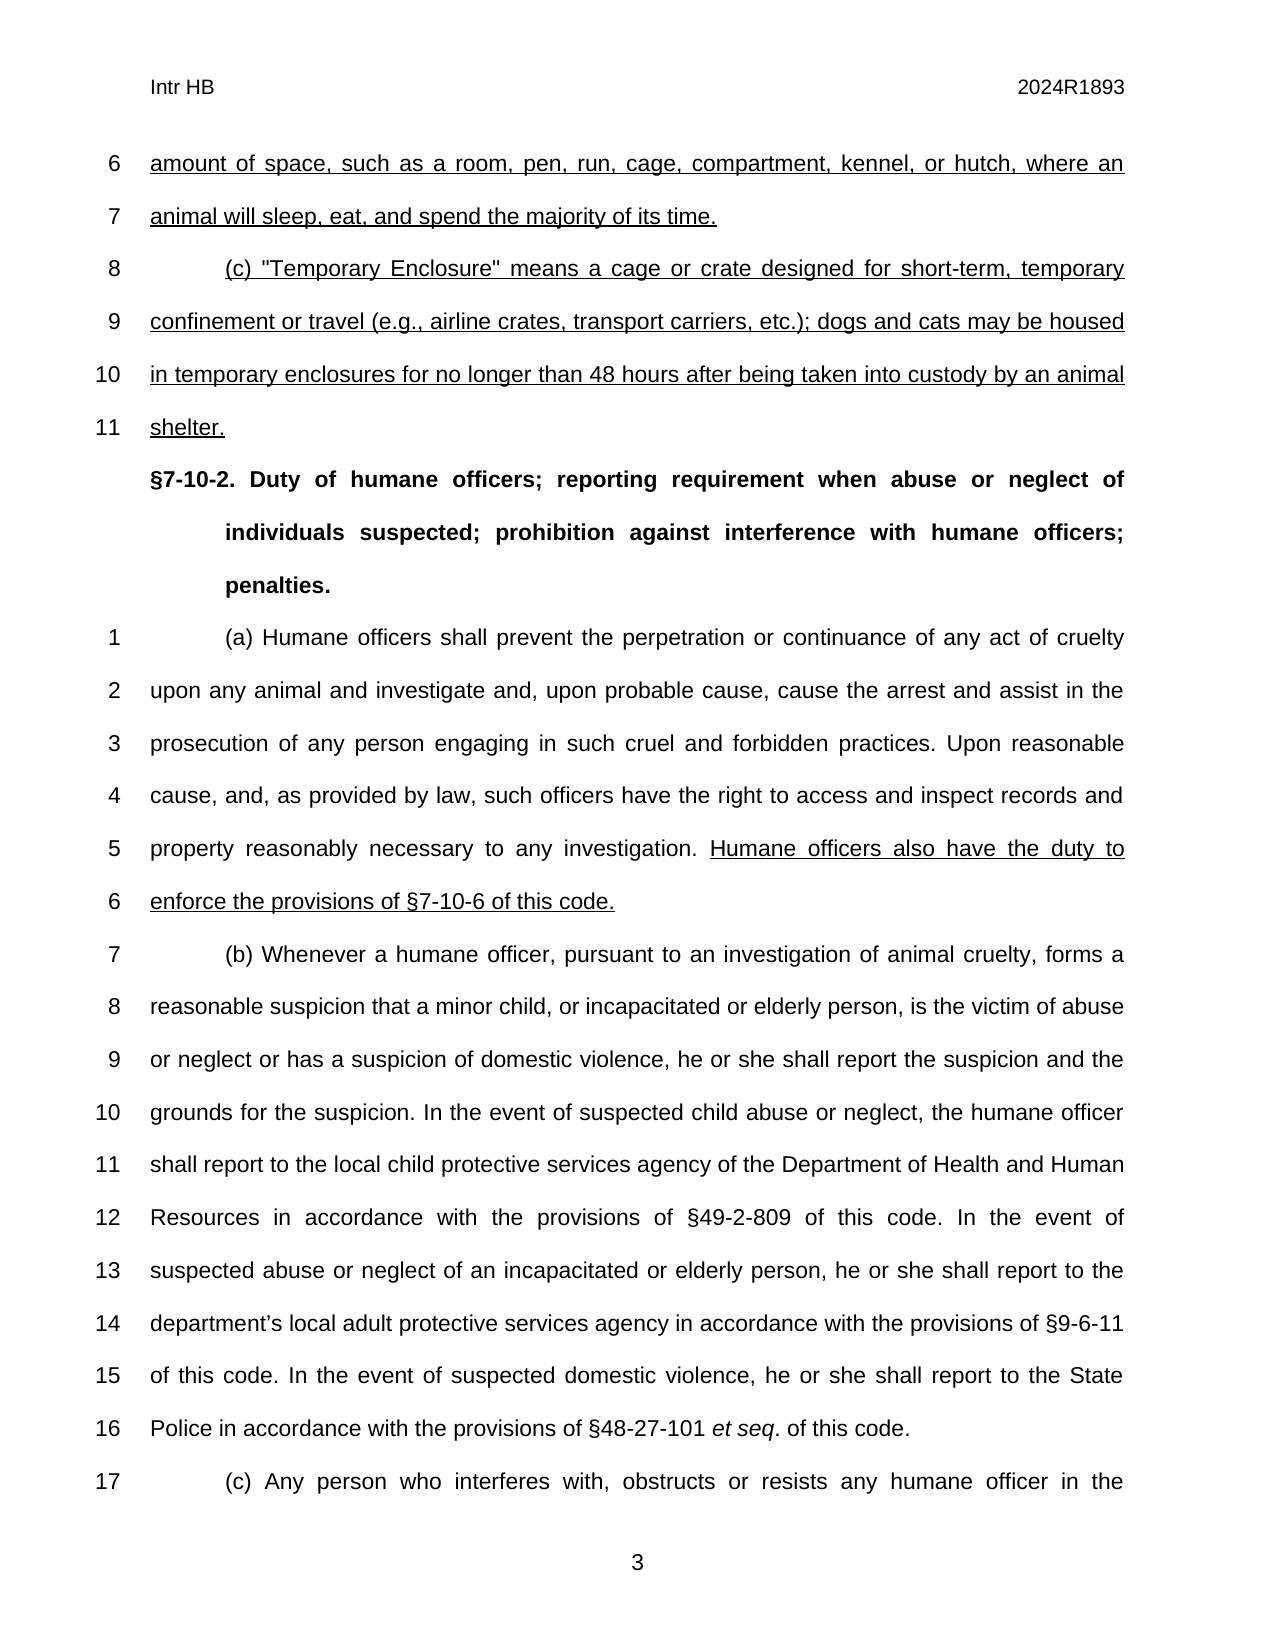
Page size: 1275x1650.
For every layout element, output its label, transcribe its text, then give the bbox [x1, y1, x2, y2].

text (a) Humane officers shall prevent the perpetration or continuance of any act of cruelty upon any animal and investigate and, upon probable cause, cause the arrest and assist in the prosecution of any person engaging in such cruel and forbidden practices. Upon reasonable cause, and, as provided by law, such officers have the right to access and inspect records and property reasonably necessary to any investigation. Humane officers also have the duty to enforce the provisions of §7-10-6 of this code. [150, 624, 1125, 914]
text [150, 150, 1125, 173]
subtitle §7-10-2. Duty of humane officers; reporting requirement when abuse or neglect of individuals suspected; prohibition against interference with humane officers; penalties. [150, 466, 1125, 598]
text (c) "Temporary Enclosure" means a cage or crate designed for short-term, temporary confinement or travel (e.g., airline crates, transport carriers, etc.); dogs and cats may be housed in temporary enclosures for no longer than 48 hours after being taken into custody by an animal shelter. [150, 332, 1125, 384]
text (c) "Temporary Enclosure" means a cage or crate designed for short-term, temporary confinement or travel (e.g., airline crates, transport carriers, etc.); dogs and cats may be housed in temporary enclosures for no longer than 48 hours after being taken into custody by an animal shelter. [150, 385, 1125, 440]
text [150, 1468, 1125, 1494]
text (c) "Temporary Enclosure" means a cage or crate designed for short-term, temporary confinement or travel (e.g., airline crates, transport carriers, etc.); dogs and cats may be housed in temporary enclosures for no longer than 48 hours after being taken into custody by an animal shelter. [150, 255, 1125, 331]
text (b) Whenever a humane officer, pursuant to an investigation of animal cruelty, forms a reasonable suspicion that a minor child, or incapacitated or elderly person, is the victim of abuse or neglect or has a suspicion of domestic violence, he or she shall report the suspicion and the grounds for the suspicion. In the event of suspected child abuse or neglect, the humane officer shall report to the local child protective services agency of the Department of Health and Human Resources in accordance with the provisions of §49-2-809 of this code. In the event of suspected abuse or neglect of an incapacitated or elderly person, he or she shall report to the department’s local adult protective services agency in accordance with the provisions of §9-6-11 of this code. In the event of suspected domestic violence, he or she shall report to the State Police in accordance with the provisions of §48-27-101 et seq. of this code. [150, 941, 1125, 1441]
